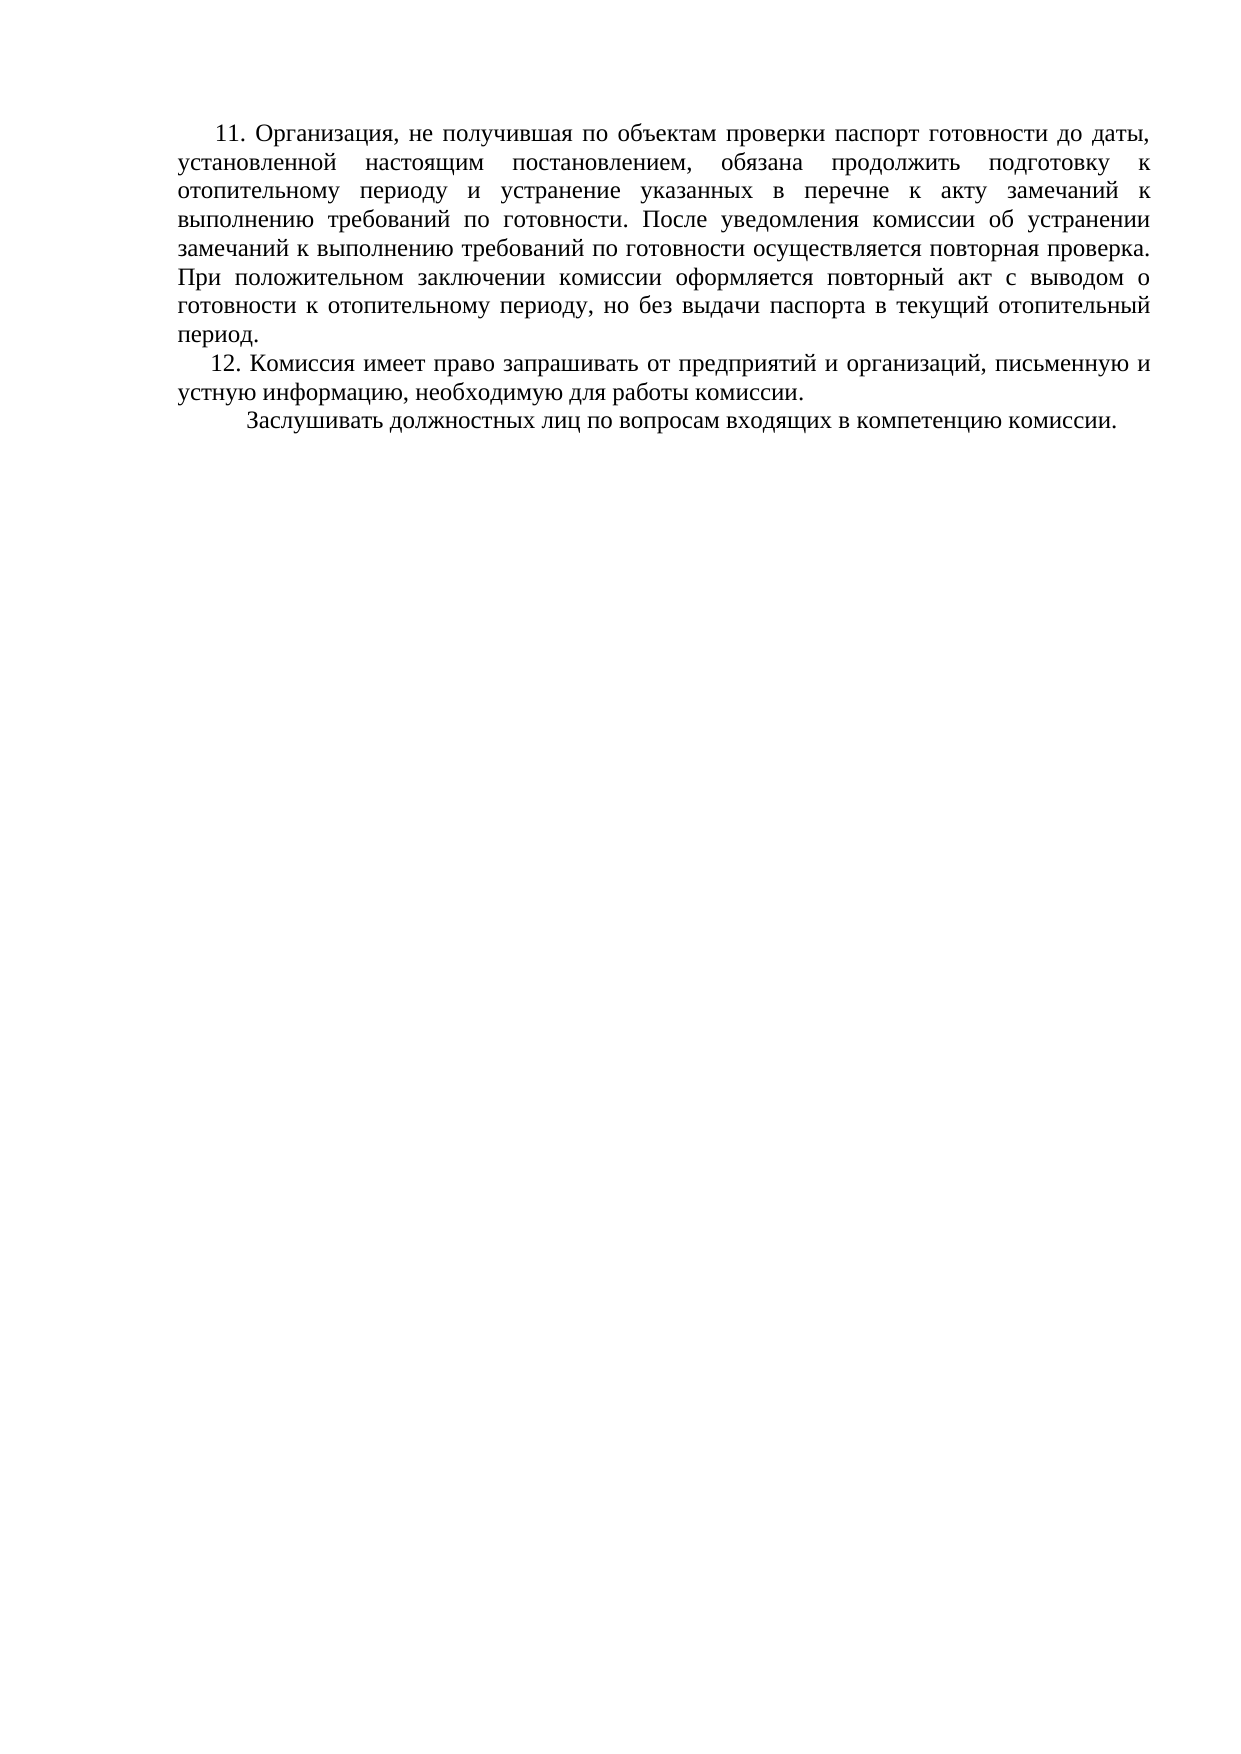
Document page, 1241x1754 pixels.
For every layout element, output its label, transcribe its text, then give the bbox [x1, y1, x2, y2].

text Заслушивать должностных лиц по вопросам входящих в компетенцию комиссии. [177, 406, 1152, 434]
text 12. Комиссия имеет право запрашивать от предприятий и организаций, письменную и устную информацию, необходимую для работы комиссии. [177, 348, 1152, 406]
text 11. Организация, не получившая по объектам проверки паспорт готовности до даты, установленной настоящим постановлением, обязана продолжить подготовку к отопительному периоду и устранение указанных в перечне к акту замечаний к выполнению требований по готовности. После уведомления комиссии об устранении замечаний к выполнению требований по готовности осуществляется повторная проверка. При положительном заключении комиссии оформляется повторный акт с выводом о готовности к отопительному периоду, но без выдачи паспорта в текущий отопительный период. [177, 118, 1152, 348]
